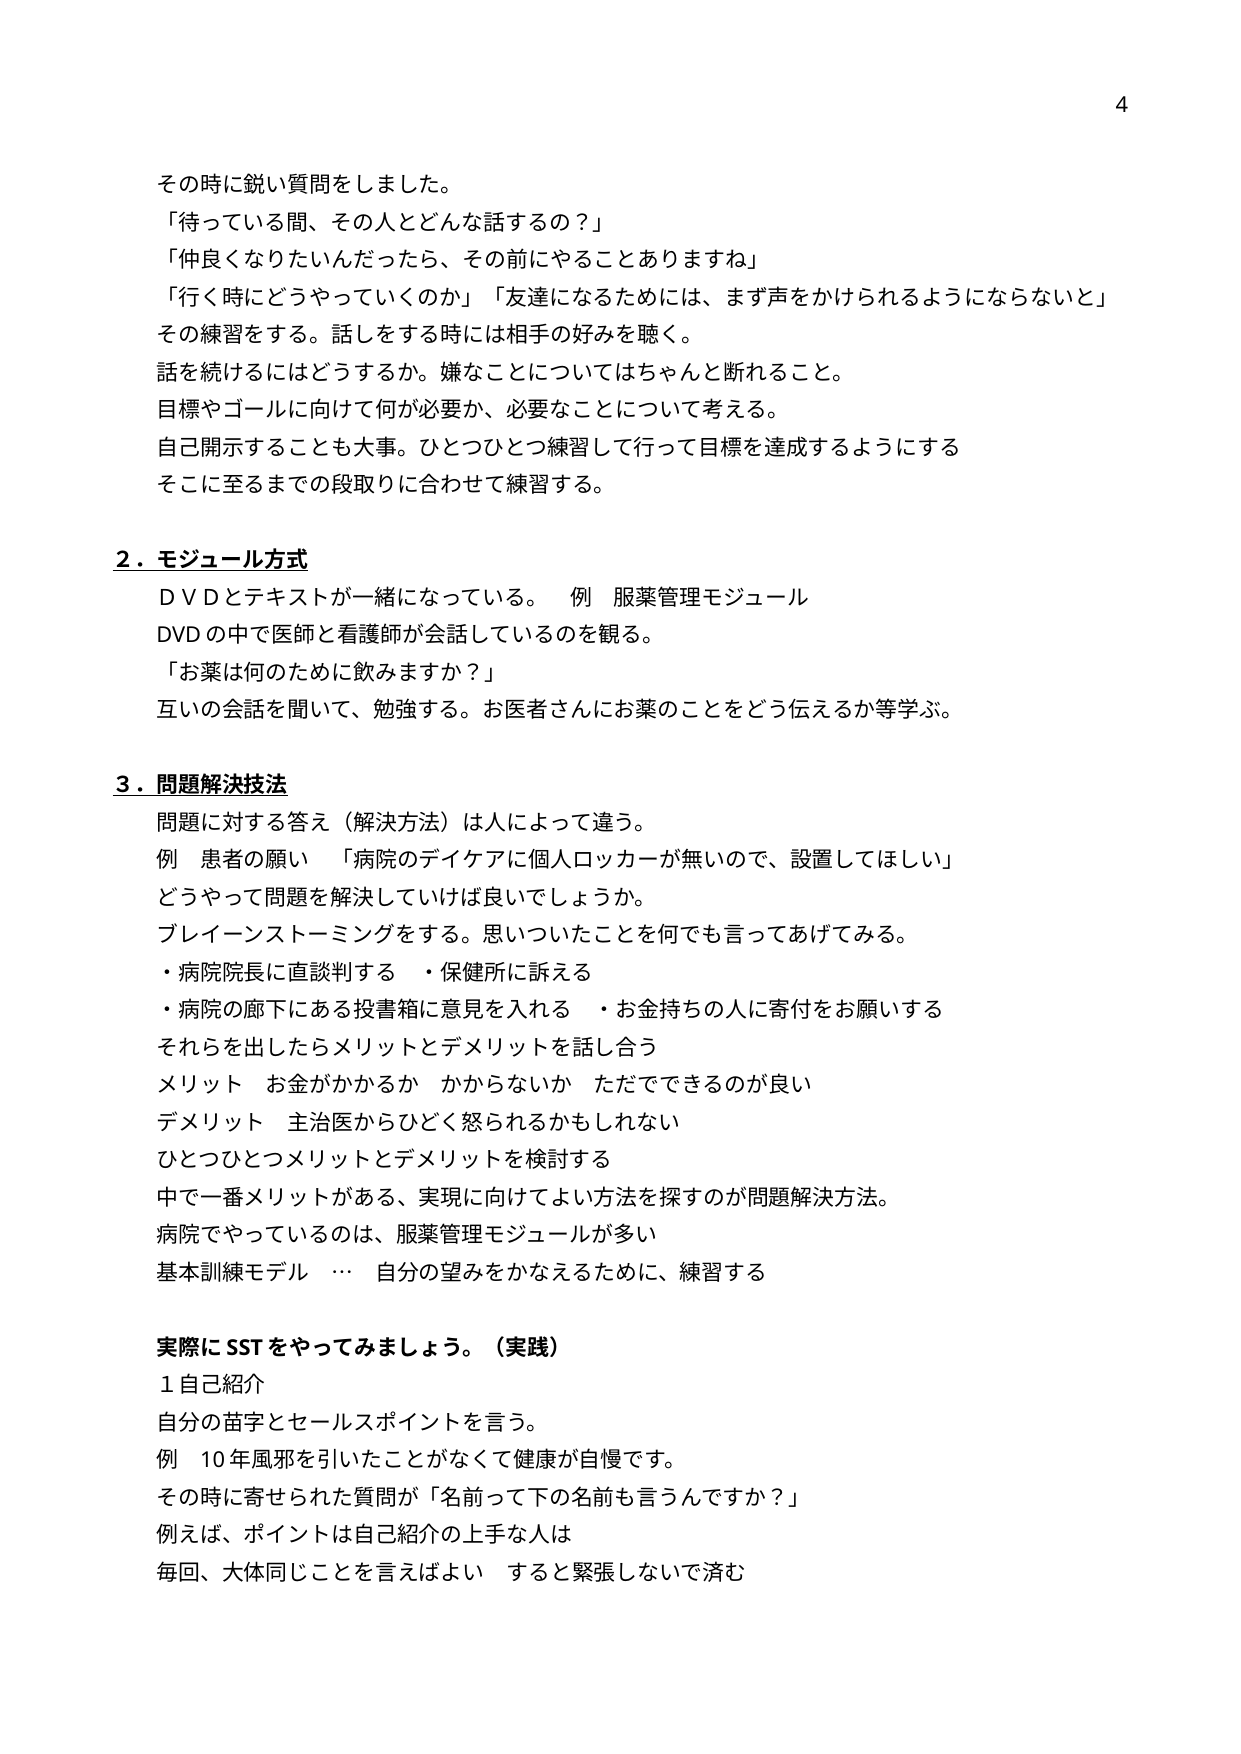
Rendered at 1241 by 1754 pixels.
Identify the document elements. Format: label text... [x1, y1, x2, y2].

list 自己開示することも大事。ひとつひとつ練習して行って目標を達成するようにする [156, 427, 1128, 464]
list ・病院の廊下にある投書箱に意見を入れる ・お金持ちの人に寄付をお願いする [156, 989, 1128, 1027]
list それらを出したらメリットとデメリットを話し合う [156, 1027, 1128, 1064]
list 例 10年風邪を引いたことがなくて健康が自慢です。 [156, 1439, 1128, 1477]
list その練習をする。話しをする時には相手の好みを聴く。 [156, 314, 1128, 352]
list その時に寄せられた質問が「名前って下の名前も言うんですか？」 [156, 1477, 1128, 1514]
list ・病院院長に直談判する ・保健所に訴える [156, 952, 1128, 989]
list 「仲良くなりたいんだったら、その前にやることありますね」 [156, 239, 1128, 277]
list ひとつひとつメリットとデメリットを検討する [156, 1139, 1128, 1177]
list 自分の苗字とセールスポイントを言う。 [156, 1402, 1128, 1439]
text ３．問題解決技法 [112, 764, 1128, 802]
list 互いの会話を聞いて、勉強する。お医者さんにお薬のことをどう伝えるか等学ぶ。 [156, 689, 1128, 727]
list そこに至るまでの段取りに合わせて練習する。 [156, 464, 1128, 502]
list 問題に対する答え（解決方法）は人によって違う。 [156, 802, 1128, 839]
list 目標やゴールに向けて何が必要か、必要なことについて考える。 [156, 389, 1128, 427]
list 毎回、大体同じことを言えばよい すると緊張しないで済む [156, 1552, 1128, 1589]
list 「待っている間、その人とどんな話するの？」 [156, 202, 1128, 239]
list どうやって問題を解決していけば良いでしょうか。 [156, 877, 1128, 914]
list 例えば、ポイントは自己紹介の上手な人は [156, 1514, 1128, 1552]
list 「行く時にどうやっていくのか」「友達になるためには、まず声をかけられるようにならないと」 [156, 277, 1128, 314]
list １自己紹介 [156, 1364, 1128, 1402]
list 中で一番メリットがある、実現に向けてよい方法を探すのが問題解決方法。 [156, 1177, 1128, 1214]
list その時に鋭い質問をしました。 [156, 164, 1128, 202]
list ブレイーンストーミングをする。思いついたことを何でも言ってあげてみる。 [156, 914, 1128, 952]
list メリット お金がかかるか かからないか ただでできるのが良い [156, 1064, 1128, 1102]
list 基本訓練モデル … 自分の望みをかなえるために、練習する [156, 1252, 1128, 1289]
list ＤＶＤとテキストが一緒になっている。 例 服薬管理モジュール [156, 577, 1128, 614]
list DVDの中で医師と看護師が会話しているのを観る。 [156, 614, 1128, 652]
list 実際にSSTをやってみましょう。（実践） [156, 1327, 1128, 1364]
list デメリット 主治医からひどく怒られるかもしれない [156, 1102, 1128, 1139]
list 「お薬は何のために飲みますか？」 [156, 652, 1128, 689]
list 例 患者の願い 「病院のデイケアに個人ロッカーが無いので、設置してほしい」 [156, 839, 1128, 877]
text ２．モジュール方式 [112, 539, 1128, 577]
list 話を続けるにはどうするか。嫌なことについてはちゃんと断れること。 [156, 352, 1128, 389]
list 病院でやっているのは、服薬管理モジュールが多い [156, 1214, 1128, 1252]
